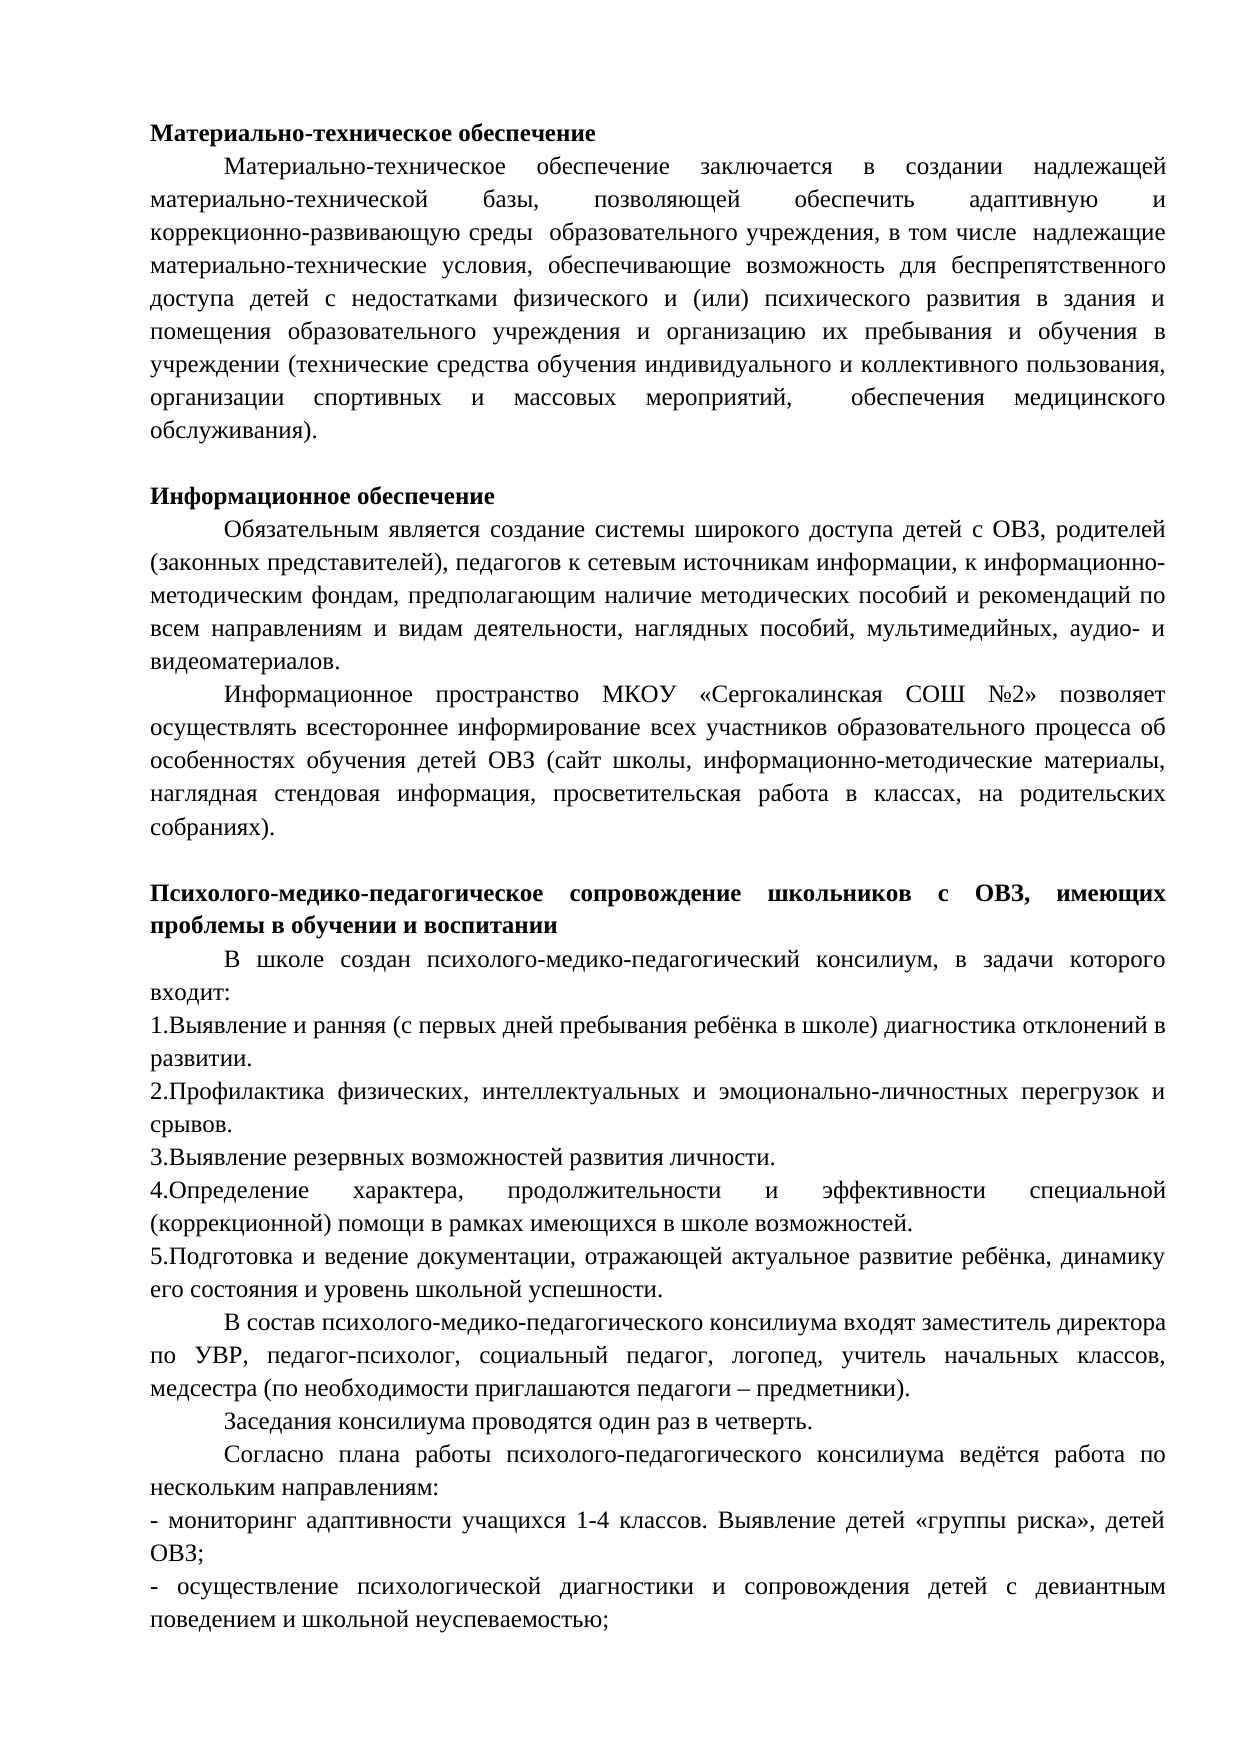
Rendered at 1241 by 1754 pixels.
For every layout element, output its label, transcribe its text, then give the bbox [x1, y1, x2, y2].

text 5.Подготовка и ведение документации, отражающей актуальное развитие ребёнка, динамику его состояния и уровень школьной успешности. [150, 1241, 1167, 1303]
text Материально-техническое обеспечение заключается в создании надлежащей материально-технической базы, позволяющей обеспечить адаптивную и коррекционно-развивающую среды образовательного учреждения, в том числе надлежащие материально-технические условия, обеспечивающие возможность для беспрепятственного доступа детей с недостатками физического и (или) психического развития в здания и помещения образовательного учреждения и организацию их пребывания и обучения в учреждении (технические средства обучения индивидуального и коллективного пользования, организации спортивных и массовых мероприятий, обеспечения медицинского обслуживания). [150, 151, 1167, 444]
text Согласно плана работы психолого-педагогического консилиума ведётся работа по нескольким направлениям: [150, 1439, 1167, 1501]
text Материально-техническое обеспечение [150, 118, 1167, 147]
text - осуществление психологической диагностики и сопровождения детей с девиантным поведением и школьной неуспеваемостью; [150, 1571, 1167, 1633]
text Информационное пространство МКОУ «Сергокалинская СОШ №2» позволяет осуществлять всестороннее информирование всех участников образовательного процесса об особенностях обучения детей ОВЗ (сайт школы, информационно-методические материалы, наглядная стендовая информация, просветительская работа в классах, на родительских собраниях). [150, 679, 1167, 840]
text 4.Определение характера, продолжительности и эффективности специальной (коррекционной) помощи в рамках имеющихся в школе возможностей. [150, 1175, 1167, 1237]
text - мониторинг адаптивности учащихся 1-4 классов. Выявление детей «группы риска», детей ОВЗ; [150, 1505, 1167, 1567]
text В школе создан психолого-медико-педагогический консилиум, в задачи которого входит: [150, 944, 1167, 1005]
text 3.Выявление резервных возможностей развития личности. [150, 1142, 1167, 1171]
text Информационное обеспечение [150, 481, 1167, 510]
text В состав психолого-медико-педагогического консилиума входят заместитель директора по УВР, педагог-психолог, социальный педагог, логопед, учитель начальных классов, медсестра (по необходимости приглашаются педагоги – предметники). [150, 1307, 1167, 1402]
text 1.Выявление и ранняя (с первых дней пребывания ребёнка в школе) диагностика отклонений в развитии. [150, 1010, 1167, 1071]
text 2.Профилактика физических, интеллектуальных и эмоционально-личностных перегрузок и срывов. [150, 1076, 1167, 1137]
text Заседания консилиума проводятся один раз в четверть. [150, 1406, 1167, 1435]
text Психолого-медико-педагогическое сопровождение школьников с ОВЗ, имеющих проблемы в обучении и воспитании [150, 878, 1167, 939]
text Обязательным является создание системы широкого доступа детей с ОВЗ, родителей (законных представителей), педагогов к сетевым источникам информации, к информационно-методическим фондам, предполагающим наличие методических пособий и рекомендаций по всем направлениям и видам деятельности, наглядных пособий, мультимедийных, аудио- и видеоматериалов. [150, 514, 1167, 675]
